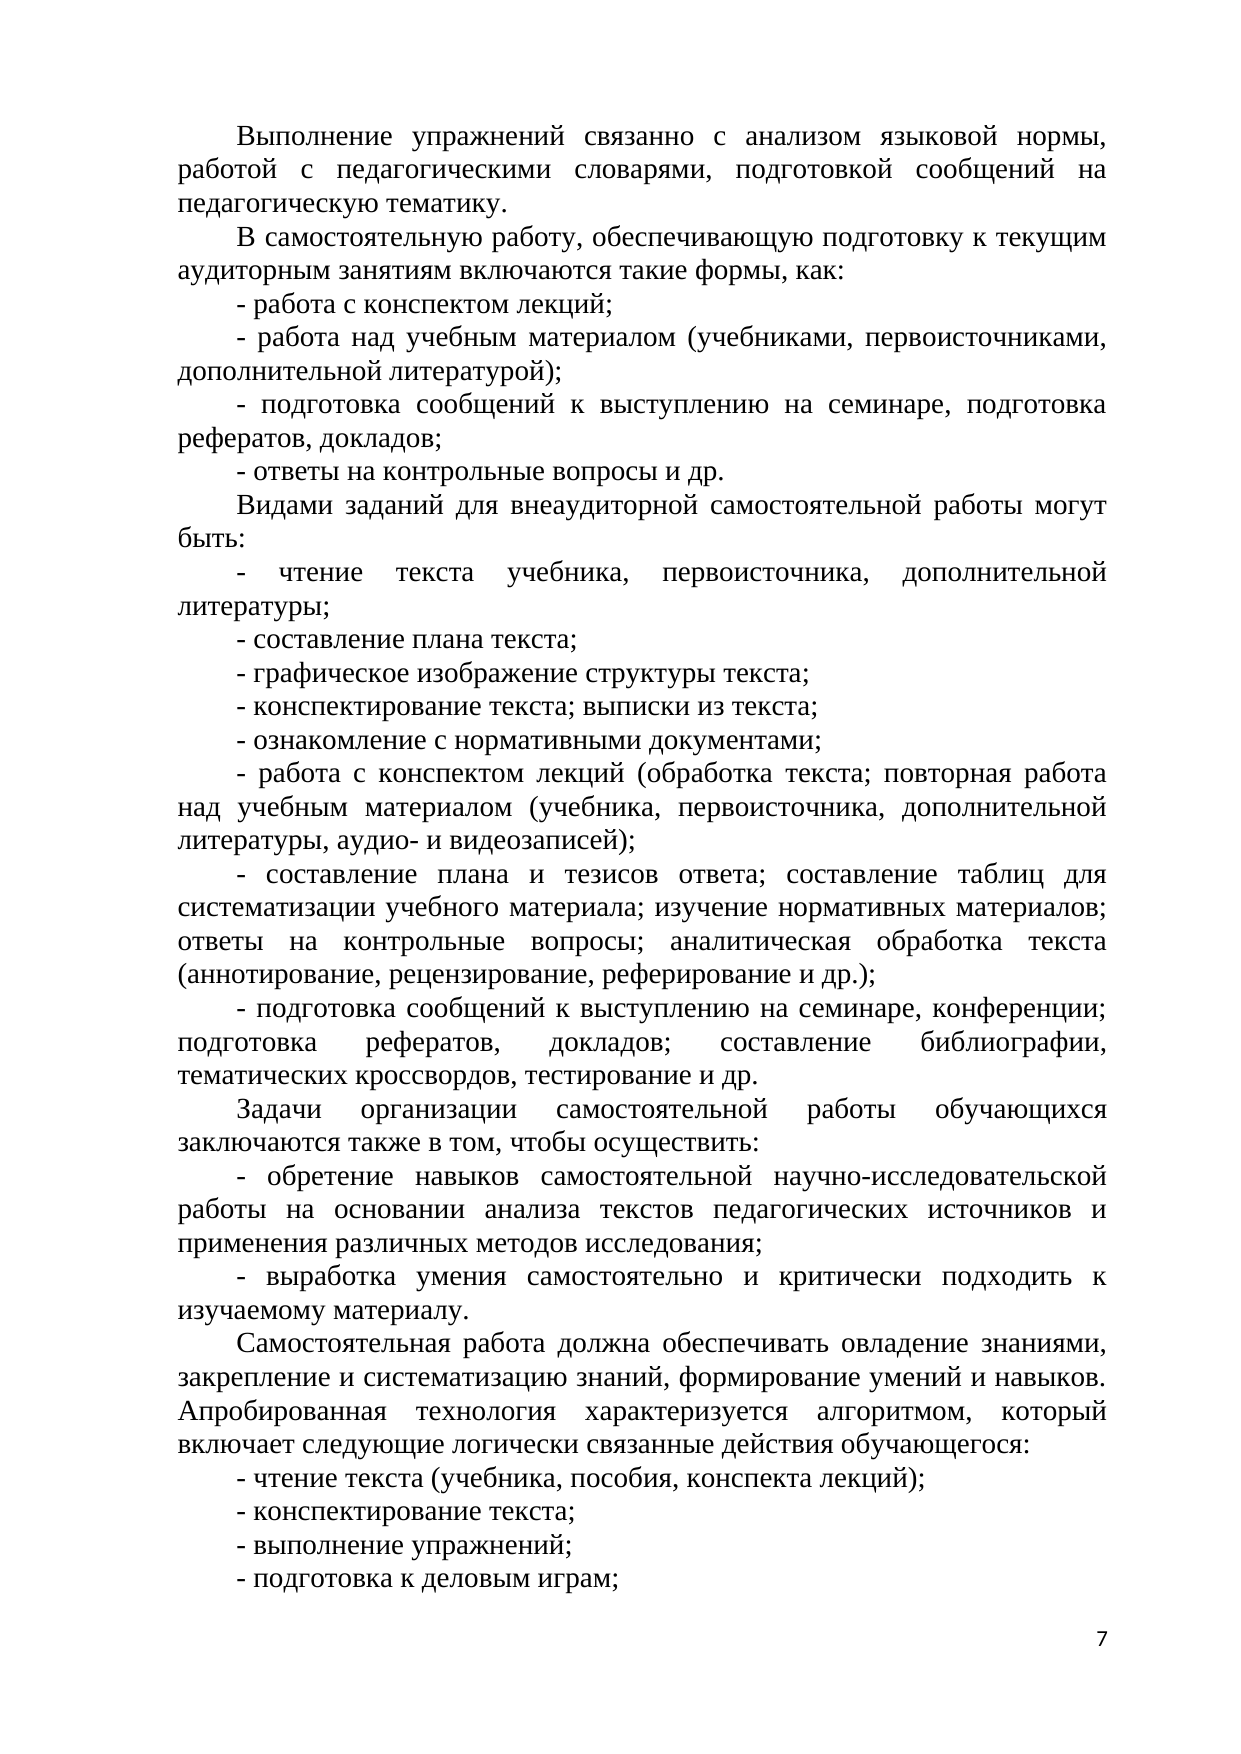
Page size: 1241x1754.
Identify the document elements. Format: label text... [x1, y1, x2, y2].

text - выработка умения самостоятельно и критически подходить к изучаемому материалу. [177, 1258, 1107, 1326]
text - работа над учебным материалом (учебниками, первоисточниками, дополнительной литературой); [177, 319, 1107, 386]
text - подготовка сообщений к выступлению на семинаре, конференции; подготовка рефератов, докладов; составление библиографии, тематических кроссвордов, тестирование и др. [177, 990, 1107, 1091]
text Самостоятельная работа должна обеспечивать овладение знаниями, закрепление и систематизацию знаний, формирование умений и навыков. Апробированная технология характеризуется алгоритмом, который включает следующие логически связанные действия обучающегося: [177, 1326, 1107, 1460]
text Видами заданий для внеаудиторной самостоятельной работы могут быть: [177, 487, 1107, 554]
text - подготовка сообщений к выступлению на семинаре, подготовка рефератов, докладов; [177, 386, 1107, 453]
text Задачи организации самостоятельной работы обучающихся заключаются также в том, чтобы осуществить: [177, 1091, 1107, 1158]
text - конспектирование текста; выписки из текста; [177, 688, 1107, 722]
text - работа с конспектом лекций (обработка текста; повторная работа над учебным материалом (учебника, первоисточника, дополнительной литературы, аудио- и видеозаписей); [177, 755, 1107, 856]
text - работа с конспектом лекций; [177, 286, 1107, 319]
text - обретение навыков самостоятельной научно-исследовательской работы на основании анализа текстов педагогических источников и применения различных методов исследования; [177, 1158, 1107, 1258]
text - чтение текста (учебника, пособия, конспекта лекций); [177, 1460, 1107, 1493]
text - составление плана текста; [177, 621, 1107, 655]
text В самостоятельную работу, обеспечивающую подготовку к текущим аудиторным занятиям включаются такие формы, как: [177, 219, 1107, 286]
text - ознакомление с нормативными документами; [177, 722, 1107, 755]
text - графическое изображение структуры текста; [177, 655, 1107, 688]
text Выполнение упражнений связанно с анализом языковой нормы, работой с педагогическими словарями, подготовкой сообщений на педагогическую тематику. [177, 118, 1107, 219]
text - конспектирование текста; [177, 1493, 1107, 1527]
text - составление плана и тезисов ответа; составление таблиц для систематизации учебного материала; изучение нормативных материалов; ответы на контрольные вопросы; аналитическая обработка текста (аннотирование, рецензирование, реферирование и др.); [177, 856, 1107, 990]
text - ответы на контрольные вопросы и др. [177, 453, 1107, 487]
text - чтение текста учебника, первоисточника, дополнительной литературы; [177, 554, 1107, 621]
text - выполнение упражнений; [177, 1527, 1107, 1560]
text - подготовка к деловым играм; [177, 1560, 1107, 1594]
